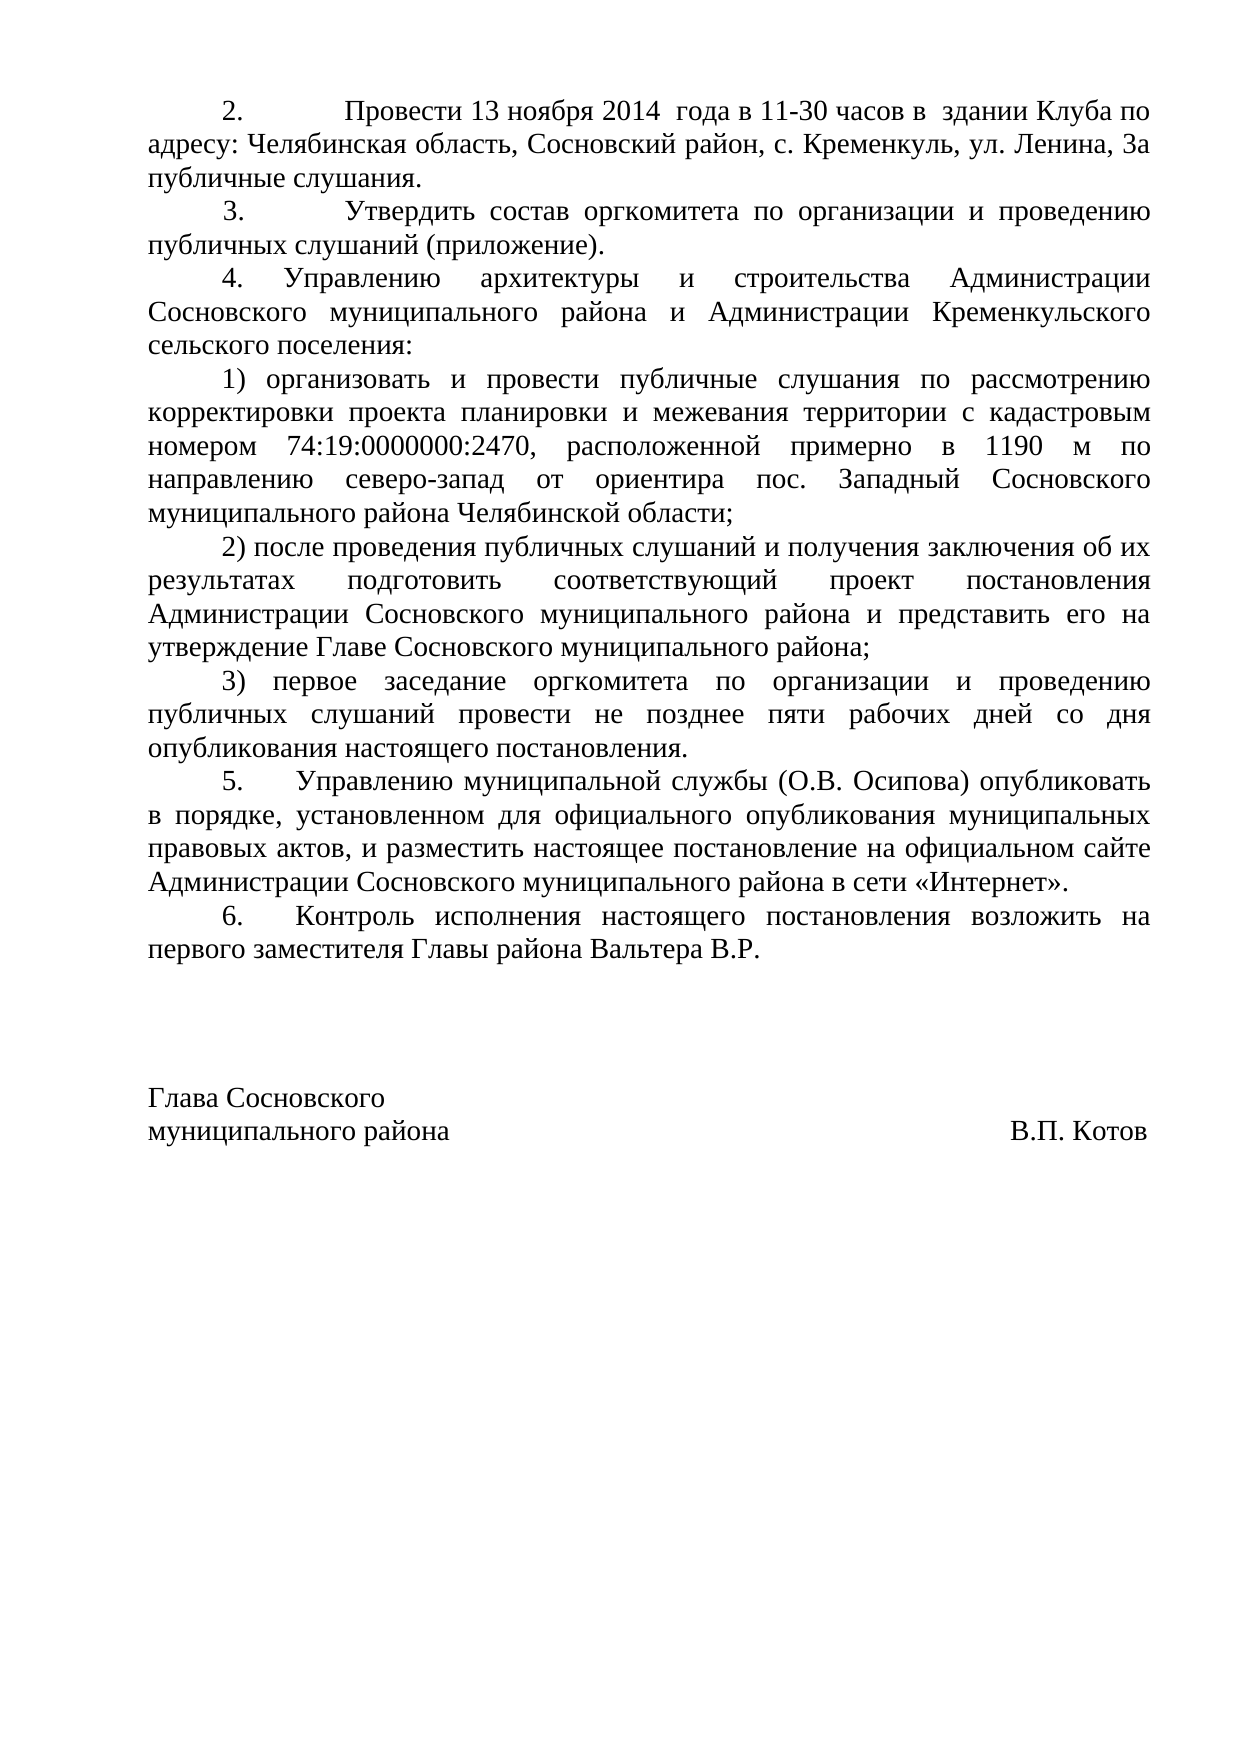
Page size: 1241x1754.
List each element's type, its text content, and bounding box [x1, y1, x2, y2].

text 4. Управлению архитектуры и строительства Администрации Сосновского муниципального района и Администрации Кременкульского сельского поселения: [148, 260, 1152, 361]
list Управлению муниципальной службы (О.В. Осипова) опубликовать в порядке, установленном для официального опубликования муниципальных правовых актов, и разместить настоящее постановление на официальном сайте Администрации Сосновского муниципального района в сети «Интернет». [148, 763, 1152, 898]
text муниципального района В.П. Котов [148, 1113, 1152, 1147]
text 2) после проведения публичных слушаний и получения заключения об их результатах подготовить соответствующий проект постановления Администрации Сосновского муниципального района и представить его на утверждение Главе Сосновского муниципального района; [148, 529, 1152, 663]
text 1) организовать и провести публичные слушания по рассмотрению корректировки проекта планировки и межевания территории с кадастровым номером 74:19:0000000:2470, расположенной примерно в 1190 м по направлению северо-запад от ориентира пос. Западный Сосновского муниципального района Челябинской области; [148, 361, 1152, 529]
list Утвердить состав оргкомитета по организации и проведению публичных слушаний (приложение). [148, 193, 1152, 260]
text 3) первое заседание оргкомитета по организации и проведению публичных слушаний провести не позднее пяти рабочих дней со дня опубликования настоящего постановления. [148, 663, 1152, 763]
text Глава Сосновского [148, 1080, 1152, 1113]
list Провести 13 ноября 2014 года в 11-30 часов в здании Клуба по адресу: Челябинская область, Сосновский район, с. Кременкуль, ул. Ленина, 3а публичные слушания. [148, 93, 1152, 193]
list Контроль исполнения настоящего постановления возложить на первого заместителя Главы района Вальтера В.Р. [148, 898, 1152, 965]
